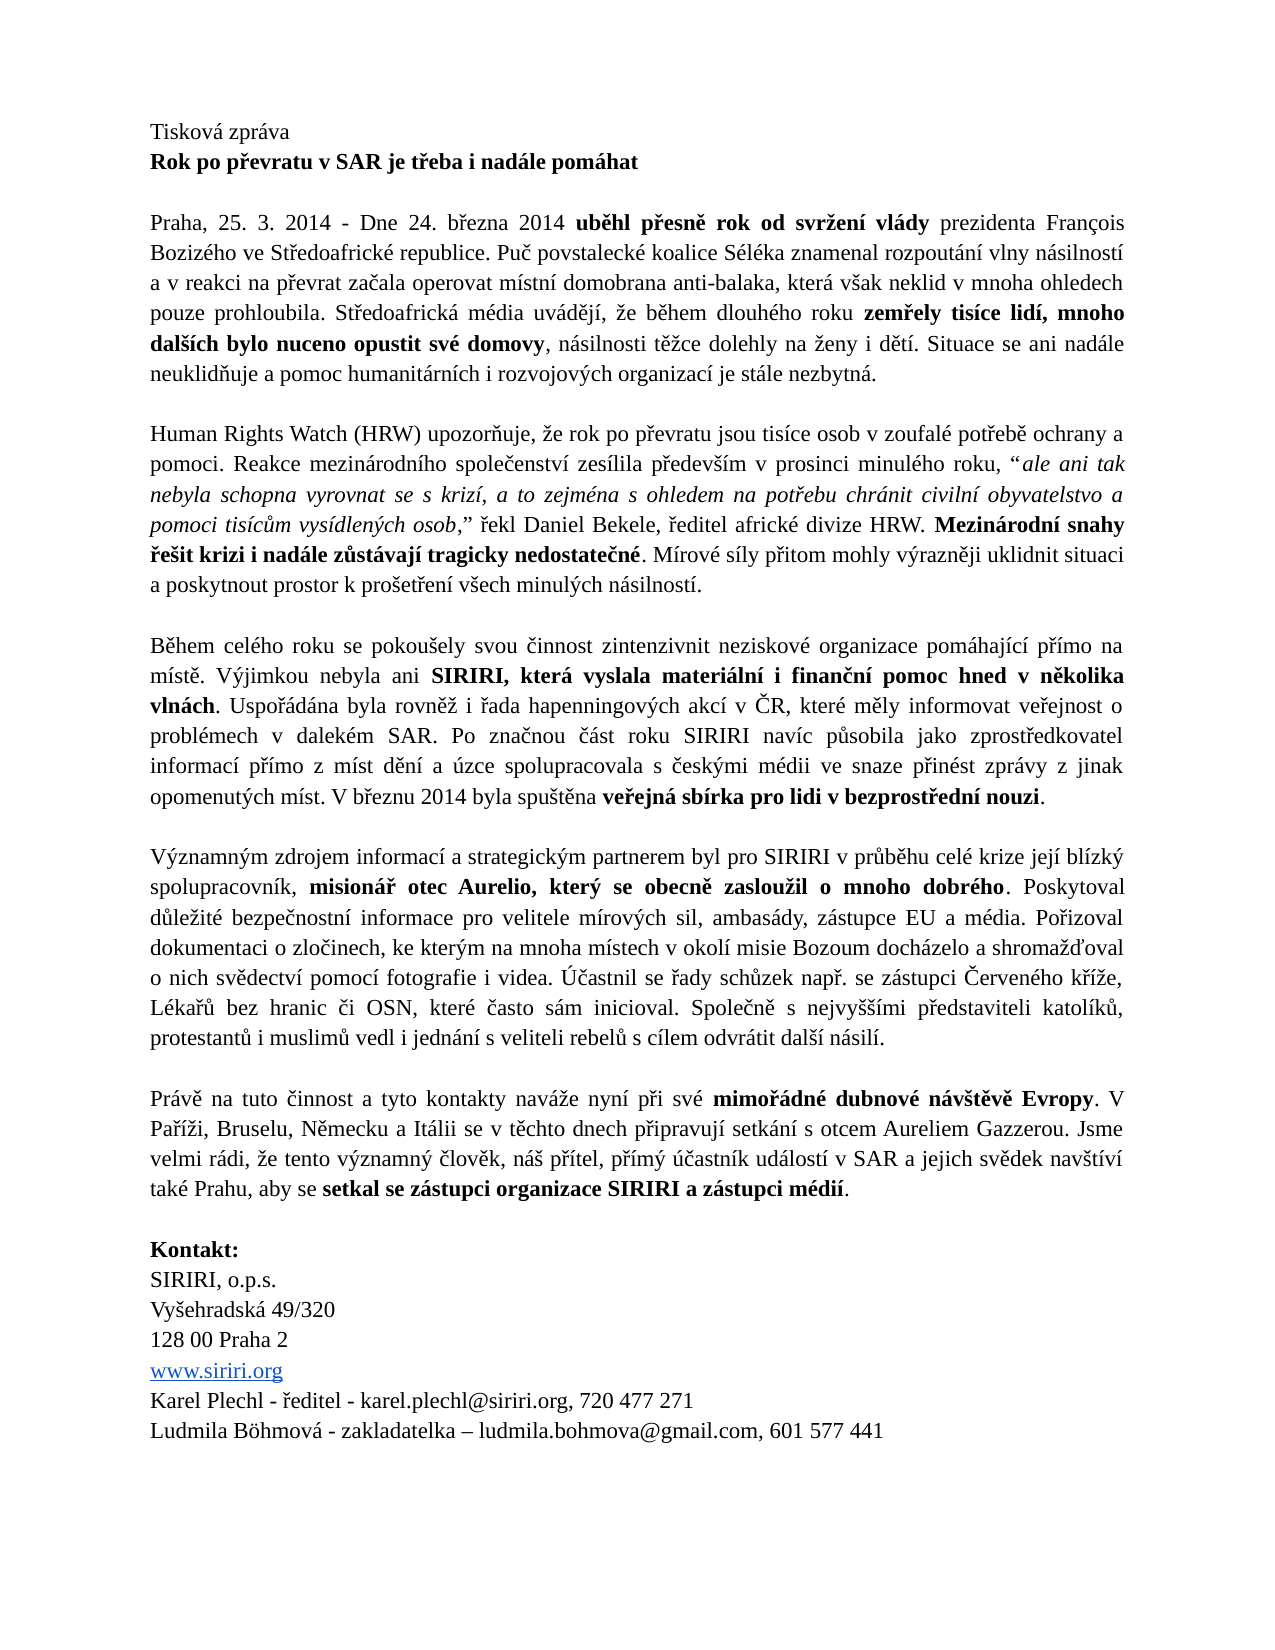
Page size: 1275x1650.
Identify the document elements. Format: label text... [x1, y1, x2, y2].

text Kontakt: [150, 1236, 1125, 1262]
text www.siriri.org [150, 1357, 1125, 1383]
text Human Rights Watch (HRW) upozorňuje, že rok po převratu jsou tisíce osob v zoufalé potřebě ochrany a pomoci. Reakce mezinárodního společenství zesílila především v prosinci minulého roku, “ale ani tak nebyla schopna vyrovnat se s krizí, a to zejména s ohledem na potřebu chránit civilní obyvatelstvo a pomoci tisícům vysídlených osob,” řekl Daniel Bekele, ředitel africké divize HRW. Mezinárodní snahy řešit krizi i nadále zůstávají tragicky nedostatečné. Mírové síly přitom mohly výrazněji uklidnit situaci a poskytnout prostor k prošetření všech minulých násilností. [150, 420, 1125, 598]
text Tisková zpráva [150, 118, 1125, 144]
text SIRIRI, o.p.s. [150, 1266, 1125, 1292]
text Během celého roku se pokoušely svou činnost zintenzivnit neziskové organizace pomáhající přímo na místě. Výjimkou nebyla ani SIRIRI, která vyslala materiální i finanční pomoc hned v několika vlnách. Uspořádána byla rovněž i řada hapenningových akcí v ČR, které měly informovat veřejnost o problémech v dalekém SAR. Po značnou část roku SIRIRI navíc působila jako zprostředkovatel informací přímo z míst dění a úzce spolupracovala s českými médii ve snaze přinést zprávy z jinak opomenutých míst. V březnu 2014 byla spuštěna veřejná sbírka pro lidi v bezprostřední nouzi. [150, 632, 1125, 809]
text 128 00 Praha 2 [150, 1326, 1125, 1353]
text Praha, 25. 3. 2014 - Dne 24. března 2014 uběhl přesně rok od svržení vlády prezidenta François Bozizého ve Středoafrické republice. Puč povstalecké koalice Séléka znamenal rozpoutání vlny násilností a v reakci na převrat začala operovat místní domobrana anti-balaka, která však neklid v mnoha ohledech pouze prohloubila. Středoafrická média uvádějí, že během dlouhého roku zemřely tisíce lidí, mnoho dalších bylo nuceno opustit své domovy, násilnosti těžce dolehly na ženy i dětí. Situace se ani nadále neuklidňuje a pomoc humanitárních i rozvojových organizací je stále nezbytná. [150, 209, 1125, 386]
text Karel Plechl - ředitel - karel.plechl@siriri.org, 720 477 271 [150, 1387, 1125, 1413]
text Ludmila Böhmová - zakladatelka – ludmila.bohmova@gmail.com, 601 577 441 [150, 1417, 1125, 1443]
text Rok po převratu v SAR je třeba i nadále pomáhat [150, 148, 1125, 175]
text Právě na tuto činnost a tyto kontakty naváže nyní při své mimořádné dubnové návštěvě Evropy. V Paříži, Bruselu, Německu a Itálii se v těchto dnech připravují setkání s otcem Aureliem Gazzerou. Jsme velmi rádi, že tento významný člověk, náš přítel, přímý účastník událostí v SAR a jejich svědek navštíví také Prahu, aby se setkal se zástupci organizace SIRIRI a zástupci médií. [150, 1085, 1125, 1202]
text Vyšehradská 49/320 [150, 1296, 1125, 1323]
text Významným zdrojem informací a strategickým partnerem byl pro SIRIRI v průběhu celé krize její blízký spolupracovník, misionář otec Aurelio, který se obecně zasloužil o mnoho dobrého. Poskytoval důležité bezpečnostní informace pro velitele mírových sil, ambasády, zástupce EU a média. Pořizoval dokumentaci o zločinech, ke kterým na mnoha místech v okolí misie Bozoum docházelo a shromažďoval o nich svědectví pomocí fotografie i videa. Účastnil se řady schůzek např. se zástupci Červeného kříže, Lékařů bez hranic či OSN, které často sám inicioval. Společně s nejvyššími představiteli katolíků, protestantů i muslimů vedl i jednání s veliteli rebelů s cílem odvrátit další násilí. [150, 843, 1125, 1051]
